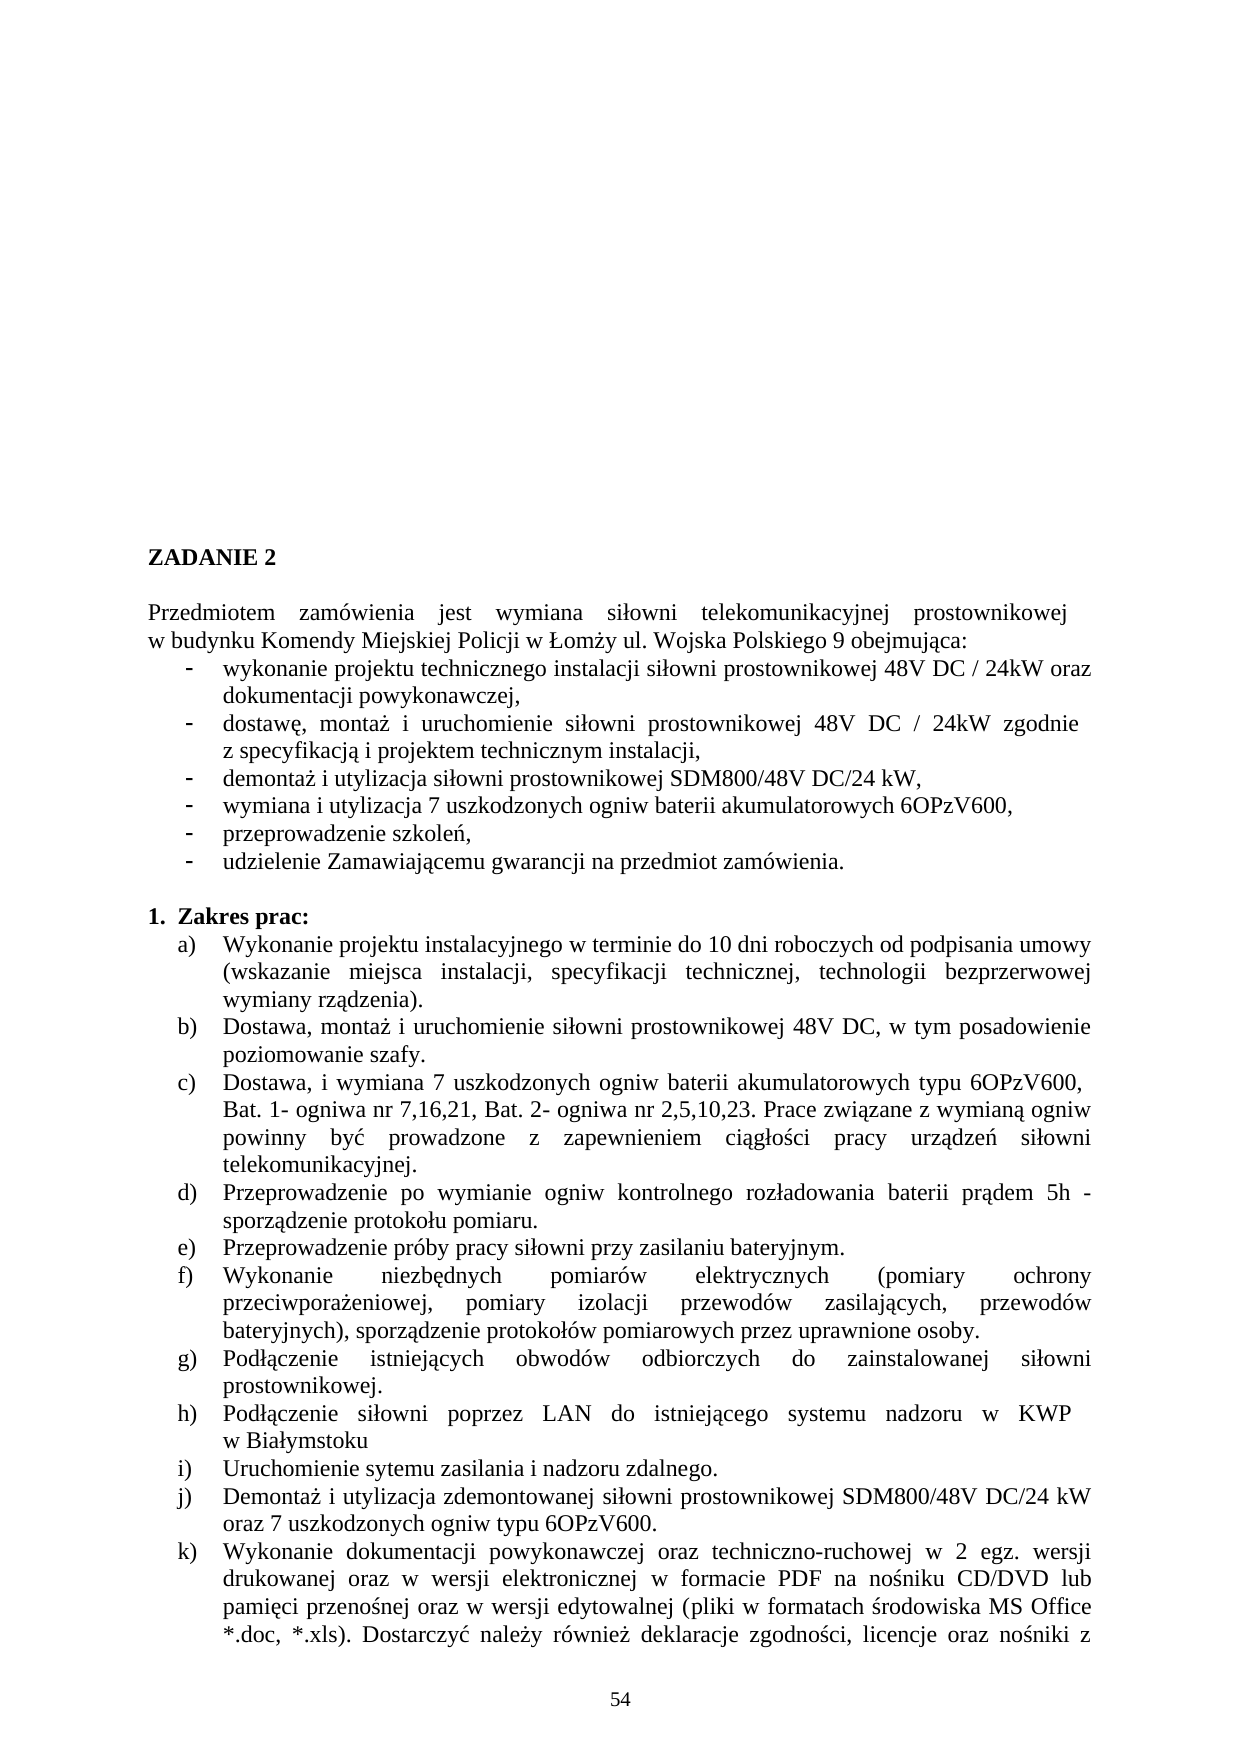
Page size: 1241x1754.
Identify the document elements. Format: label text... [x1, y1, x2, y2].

list Demontaż i utylizacja zdemontowanej siłowni prostownikowej SDM800/48V DC/24 kW oraz 7 uszkodzonych ogniw typu 6OPzV600. [177, 1482, 1093, 1537]
list Przeprowadzenie próby pracy siłowni przy zasilaniu bateryjnym. [177, 1233, 1093, 1261]
list Dostawa, i wymiana 7 uszkodzonych ogniw baterii akumulatorowych typu 6OPzV600, Bat. 1- ogniwa nr 7,16,21, Bat. 2- ogniwa nr 2,5,10,23. Prace związane z wymianą ogniw powinny być prowadzone z zapewnieniem ciągłości pracy urządzeń siłowni telekomunikacyjnej. [177, 1068, 1093, 1178]
list Uruchomienie sytemu zasilania i nadzoru zdalnego. [177, 1454, 1093, 1482]
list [177, 1537, 1093, 1647]
list Przeprowadzenie po wymianie ogniw kontrolnego rozładowania baterii prądem 5h - sporządzenie protokołu pomiaru. [177, 1178, 1093, 1233]
list Podłączenie istniejących obwodów odbiorczych do zainstalowanej siłowni prostownikowej. [177, 1344, 1093, 1399]
list Wykonanie niezbędnych pomiarów elektrycznych (pomiary ochrony przeciwporażeniowej, pomiary izolacji przewodów zasilających, przewodów bateryjnych), sporządzenie protokołów pomiarowych przez uprawnione osoby. [177, 1261, 1093, 1344]
list Podłączenie siłowni poprzez LAN do istniejącego systemu nadzoru w KWP w Białymstoku [177, 1399, 1093, 1454]
list Wykonanie projektu instalacyjnego w terminie do 10 dni roboczych od podpisania umowy (wskazanie miejsca instalacji, specyfikacji technicznej, technologii bezprzerwowej wymiany rządzenia). [177, 929, 1093, 1012]
list przeprowadzenie szkoleń, [185, 819, 1093, 847]
text ZADANIE 2 [148, 543, 1093, 571]
list demontaż i utylizacja siłowni prostownikowej SDM800/48V DC/24 kW, [185, 764, 1093, 792]
list Dostawa, montaż i uruchomienie siłowni prostownikowej 48V DC, w tym posadowienie poziomowanie szafy. [177, 1012, 1093, 1068]
list udzielenie Zamawiającemu gwarancji na przedmiot zamówienia. [185, 847, 1093, 874]
list Zakres prac: [148, 902, 1093, 929]
list wykonanie projektu technicznego instalacji siłowni prostownikowej 48V DC / 24kW oraz dokumentacji powykonawczej, [185, 653, 1093, 709]
text Przedmiotem zamówienia jest wymiana siłowni telekomunikacyjnej prostownikowej w budynku Komendy Miejskiej Policji w Łomży ul. Wojska Polskiego 9 obejmująca: [148, 598, 1093, 653]
list dostawę, montaż i uruchomienie siłowni prostownikowej 48V DC / 24kW zgodnie z specyfikacją i projektem technicznym instalacji, [185, 709, 1093, 764]
list wymiana i utylizacja 7 uszkodzonych ogniw baterii akumulatorowych 6OPzV600, [185, 792, 1093, 819]
